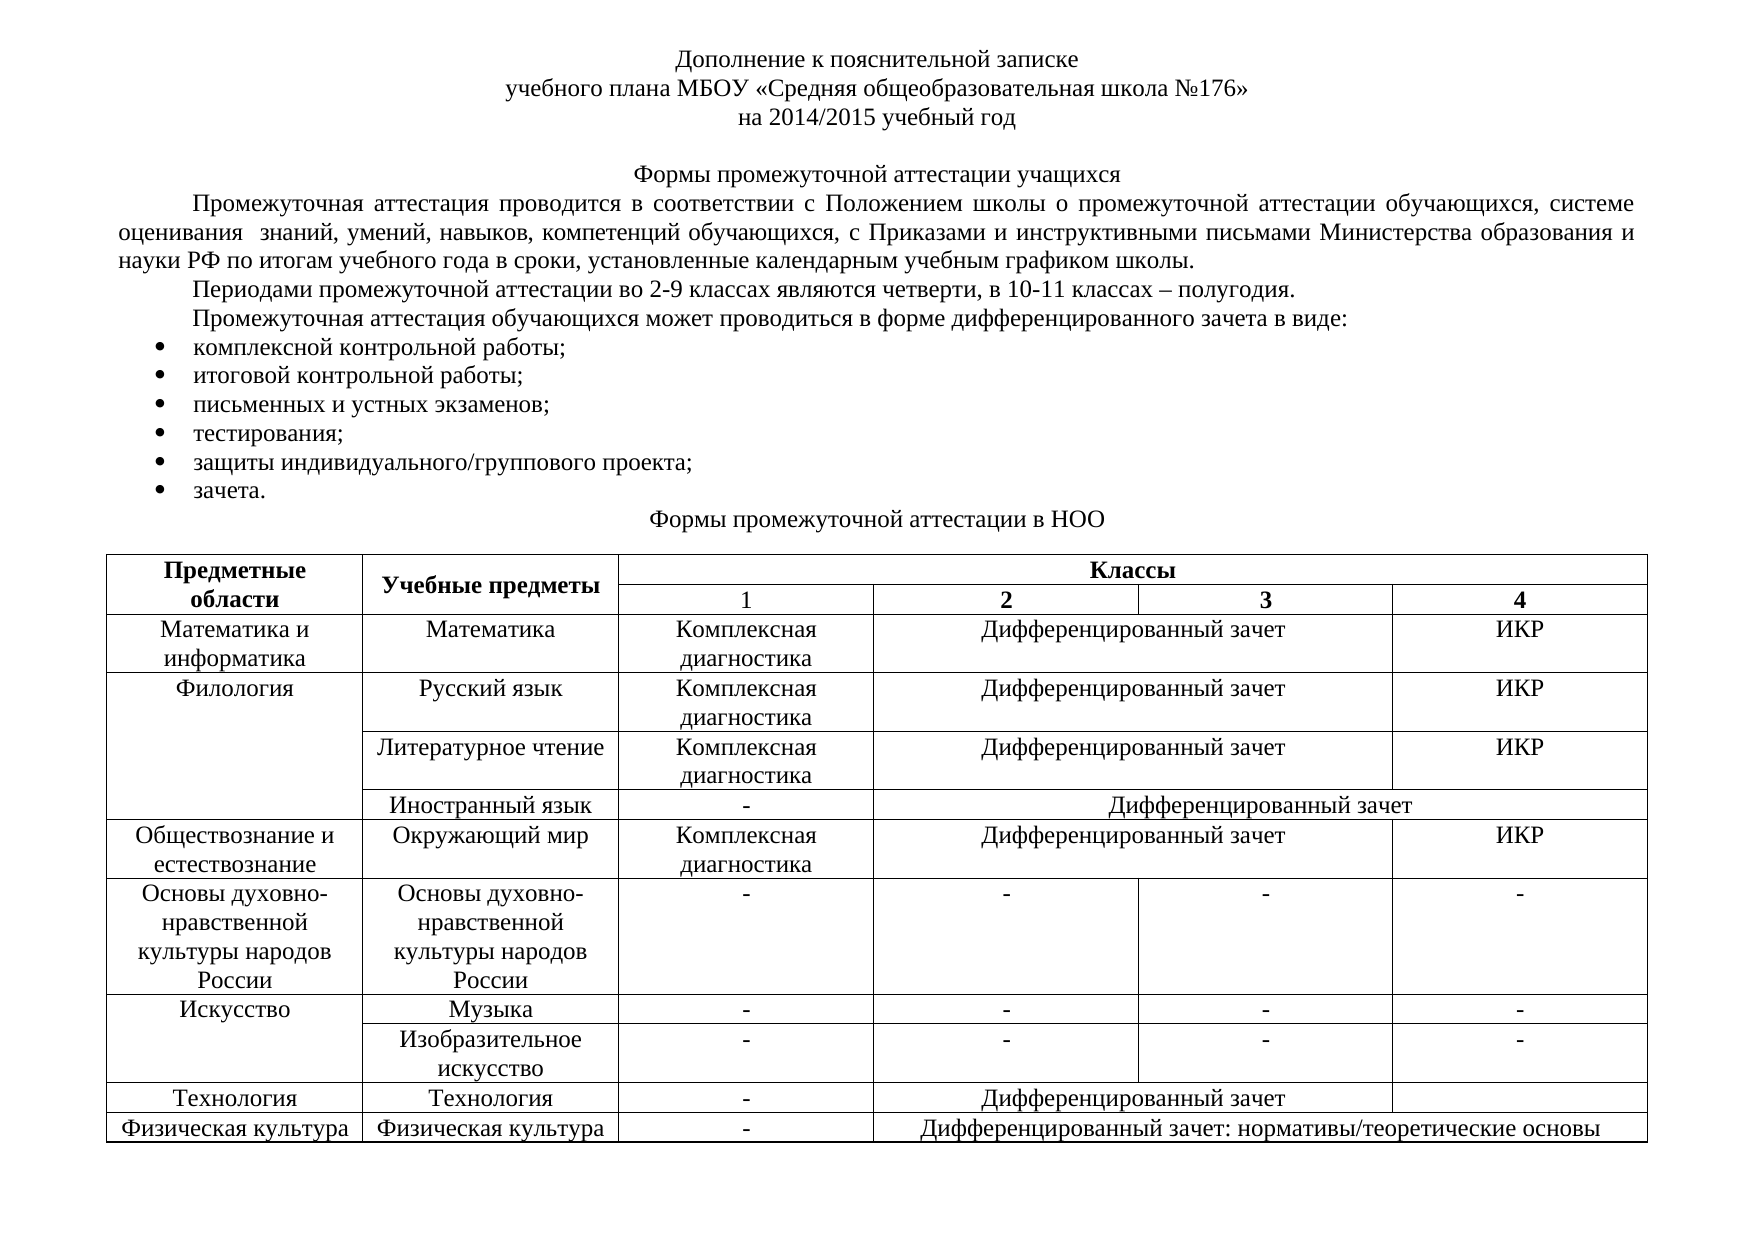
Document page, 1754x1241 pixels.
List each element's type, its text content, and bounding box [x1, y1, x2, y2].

table_cell 2 [874, 585, 1138, 613]
list итоговой контрольной работы; [156, 361, 1636, 389]
text Формы промежуточной аттестации в НОО [118, 504, 1636, 533]
table_cell Дифференцированный зачет [874, 732, 1392, 789]
table_cell Дифференцированный зачет [874, 673, 1392, 731]
table_cell - [619, 995, 873, 1023]
table_cell Искусство [107, 995, 362, 1082]
table_cell ИКР [1393, 732, 1647, 789]
table_cell ИКР [1393, 615, 1647, 672]
table_cell Математика и информатика [107, 615, 362, 672]
table_cell - [1139, 995, 1392, 1023]
table_header Классы [619, 555, 1647, 584]
list зачета. [156, 476, 1636, 504]
list комплексной контрольной работы; [156, 332, 1636, 361]
table_cell Дифференцированный зачет [874, 820, 1392, 877]
list защиты индивидуального/группового проекта; [156, 447, 1636, 476]
table_cell - [1393, 879, 1647, 993]
table_cell [1393, 1083, 1647, 1112]
text Периодами промежуточной аттестации во 2-9 классах являются четверти, в 10-11 классах – полугодия. [118, 274, 1636, 303]
text Дополнение к пояснительной записке [118, 44, 1636, 73]
table_cell Дифференцированный зачет [874, 1083, 1392, 1112]
text Промежуточная аттестация проводится в соответствии с Положением школы о промежуточной аттестации обучающихся, системе оценивания знаний, умений, навыков, компетенций обучающихся, с Приказами и инструктивными письмами Министерства образования и науки РФ по итогам учебного года в сроки, установленные календарным учебным графиком школы. [118, 188, 1636, 274]
table_header Учебные предметы [363, 555, 618, 613]
table_cell Физическая культура [363, 1113, 618, 1141]
table_cell - [619, 879, 873, 993]
table_cell ИКР [1393, 673, 1647, 731]
table_cell - [874, 995, 1138, 1023]
table_cell - [619, 790, 873, 819]
table_cell Дифференцированный зачет [874, 615, 1392, 672]
table_cell Дифференцированный зачет: нормативы/теоретические основы [874, 1113, 1647, 1141]
table_cell Иностранный язык [363, 790, 618, 819]
table_cell - [1393, 1024, 1647, 1082]
table_cell - [619, 1083, 873, 1112]
table_cell 3 [1139, 585, 1392, 613]
table_cell 1 [619, 585, 873, 613]
table_cell Технология [107, 1083, 362, 1112]
table_cell - [619, 1024, 873, 1082]
table_cell - [1393, 995, 1647, 1023]
list письменных и устных экзаменов; [156, 389, 1636, 418]
table_cell ИКР [1393, 820, 1647, 877]
table_cell Музыка [363, 995, 618, 1023]
table_cell Комплексная диагностика [619, 615, 873, 672]
table_cell Литературное чтение [363, 732, 618, 789]
table_cell Технология [363, 1083, 618, 1112]
table_cell - [1139, 879, 1392, 993]
text учебного плана МБОУ «Средняя общеобразовательная школа №176» [118, 73, 1636, 102]
table_header Предметные области [107, 555, 362, 613]
table_cell Комплексная диагностика [619, 820, 873, 877]
text Промежуточная аттестация обучающихся может проводиться в форме дифференцированного зачета в виде: [118, 303, 1636, 332]
table_cell Комплексная диагностика [619, 732, 873, 789]
text на 2014/2015 учебный год [118, 102, 1636, 131]
table_cell Обществознание и естествознание [107, 820, 362, 877]
text Формы промежуточной аттестации учащихся [118, 159, 1636, 188]
table_cell Комплексная диагностика [619, 673, 873, 731]
table_cell - [1139, 1024, 1392, 1082]
table_cell Окружающий мир [363, 820, 618, 877]
table_cell - [874, 879, 1138, 993]
table_cell Основы духовно-нравственной культуры народов России [107, 879, 362, 993]
table_cell Дифференцированный зачет [874, 790, 1647, 819]
table_cell 4 [1393, 585, 1647, 613]
table_cell Изобразительное искусство [363, 1024, 618, 1082]
table_cell Русский язык [363, 673, 618, 731]
table_cell - [874, 1024, 1138, 1082]
list тестирования; [156, 418, 1636, 447]
table_cell Математика [363, 615, 618, 672]
table_cell Физическая культура [107, 1113, 362, 1141]
table_cell Филология [107, 673, 362, 819]
table_cell - [619, 1113, 873, 1141]
table_cell Основы духовно-нравственной культуры народов России [363, 879, 618, 993]
